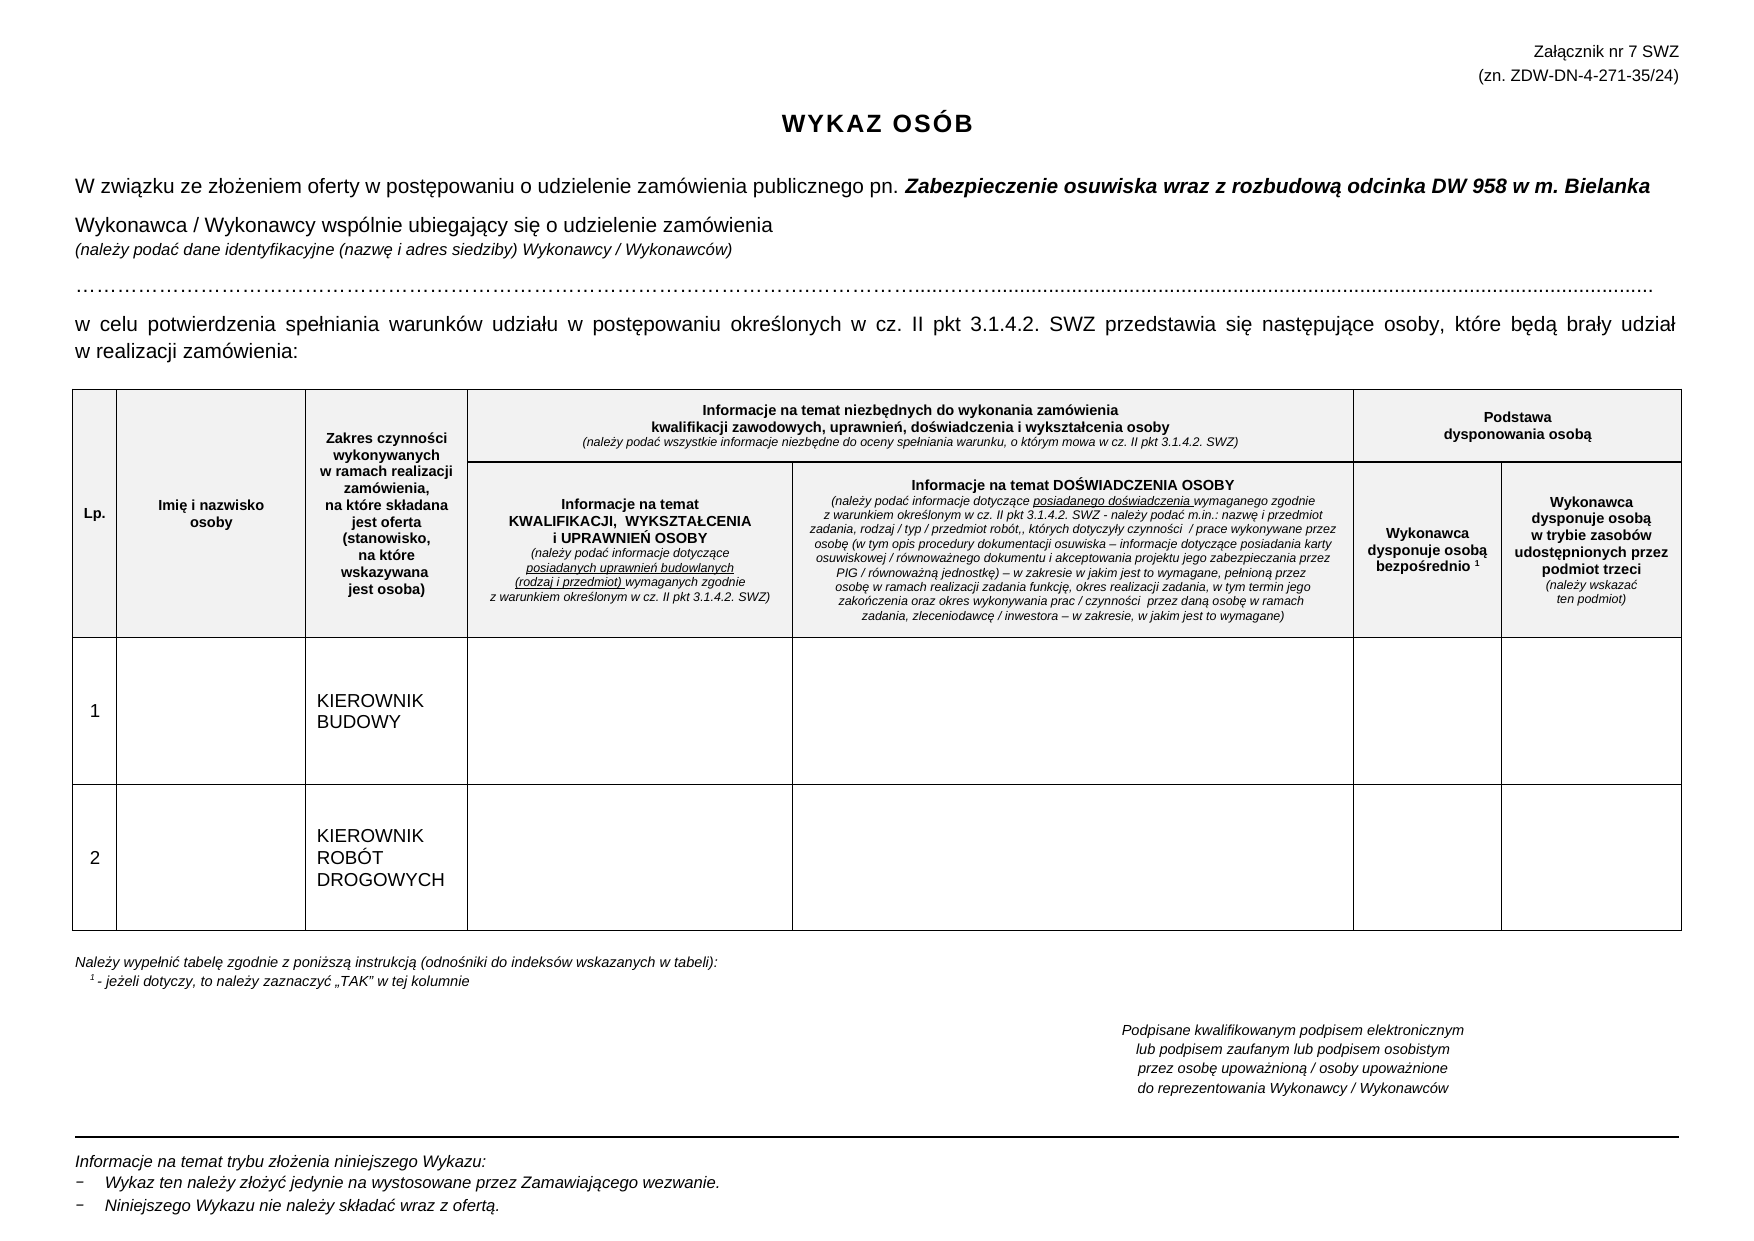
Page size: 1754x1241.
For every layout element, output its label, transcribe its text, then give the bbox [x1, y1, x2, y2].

table_cell [1354, 785, 1501, 930]
text Wykonawca / Wykonawcy wspólnie ubiegający się o udzielenie zamówienia [75, 212, 1679, 236]
table_cell [793, 638, 1353, 784]
table_cell [117, 638, 305, 784]
text 1 - jeżeli dotyczy, to należy zaznaczyć „TAK” w tej kolumnie [90, 972, 1679, 989]
text w celu potwierdzenia spełniania warunków udziału w postępowaniu określonych w cz. II pkt 3.1.4.2. SWZ przedstawia się następujące osoby, które będą brały udział w realizacji zamówienia: [75, 312, 1679, 363]
text …………………………………………………………………………………………….…………….....….…................................................................................................................... [75, 273, 1679, 297]
table_cell Informacje na temat DOŚWIADCZENIA OSOBY (należy podać informacje dotyczące posiadanego doświadczenia wymaganego zgodnie z warunkiem określonym w cz. II pkt 3.1.4.2. SWZ - należy podać m.in.: nazwę i przedmiot zadania, rodzaj / typ / przedmiot robót,, których dotyczyły czynności / prace wykonywane przez osobę (w tym opis procedury dokumentacji osuwiska – informacje dotyczące posiadania karty osuwiskowej / równoważnego dokumentu i akceptowania projektu jego zabezpieczania przez PIG / równoważną jednostkę) – w zakresie w jakim jest to wymagane, pełnioną przez osobę w ramach realizacji zadania funkcję, okres realizacji zadania, w tym termin jego zakończenia oraz okres wykonywania prac / czynności przez daną osobę w ramach zadania, zleceniodawcę / inwestora – w zakresie, w jakim jest to wymagane) [793, 463, 1353, 637]
table_cell KIEROWNIK ROBÓT DROGOWYCH [306, 785, 467, 930]
table_cell 1 [73, 638, 116, 784]
table_header Zakres czynności wykonywanych w ramach realizacji zamówienia, na które składana jest oferta (stanowisko, na które wskazywana jest osoba) [306, 390, 467, 637]
table_cell Wykonawca dysponuje osobą w trybie zasobów udostępnionych przez podmiot trzeci (należy wskazać ten podmiot) [1502, 463, 1681, 637]
table_cell [1502, 785, 1681, 930]
table_cell [1502, 638, 1681, 784]
table_header Podstawa dysponowania osobą [1354, 390, 1681, 461]
text Należy wypełnić tabelę zgodnie z poniższą instrukcją (odnośniki do indeksów wskazanych w tabeli): [75, 953, 1679, 970]
table_cell [468, 638, 792, 784]
table_cell Informacje na temat KWALIFIKACJI, WYKSZTAŁCENIA i UPRAWNIEŃ OSOBY (należy podać informacje dotyczące posiadanych uprawnień budowlanych (rodzaj i przedmiot) wymaganych zgodnie z warunkiem określonym w cz. II pkt 3.1.4.2. SWZ) [468, 463, 792, 637]
table_header Informacje na temat niezbędnych do wykonania zamówienia kwalifikacji zawodowych, uprawnień, doświadczenia i wykształcenia osoby (należy podać wszystkie informacje niezbędne do oceny spełniania warunku, o którym mowa w cz. II pkt 3.1.4.2. SWZ) [468, 390, 1353, 461]
text WYKAZ OSÓB [75, 109, 1679, 138]
table_cell KIEROWNIK BUDOWY [306, 638, 467, 784]
table_cell Wykonawca dysponuje osobą bezpośrednio 1 [1354, 463, 1501, 637]
table_cell [468, 785, 792, 930]
table_cell 2 [73, 785, 116, 930]
table_header Lp. [73, 390, 116, 637]
text (należy podać dane identyfikacyjne (nazwę i adres siedziby) Wykonawcy / Wykonawców) [75, 240, 1679, 259]
table_header Imię i nazwisko osoby [117, 390, 305, 637]
table_cell [1354, 638, 1501, 784]
table_cell [117, 785, 305, 930]
text W związku ze złożeniem oferty w postępowaniu o udzielenie zamówienia publicznego pn. Zabezpieczenie osuwiska wraz z rozbudową odcinka DW 958 w m. Bielanka [75, 174, 1679, 198]
table_cell [793, 785, 1353, 930]
